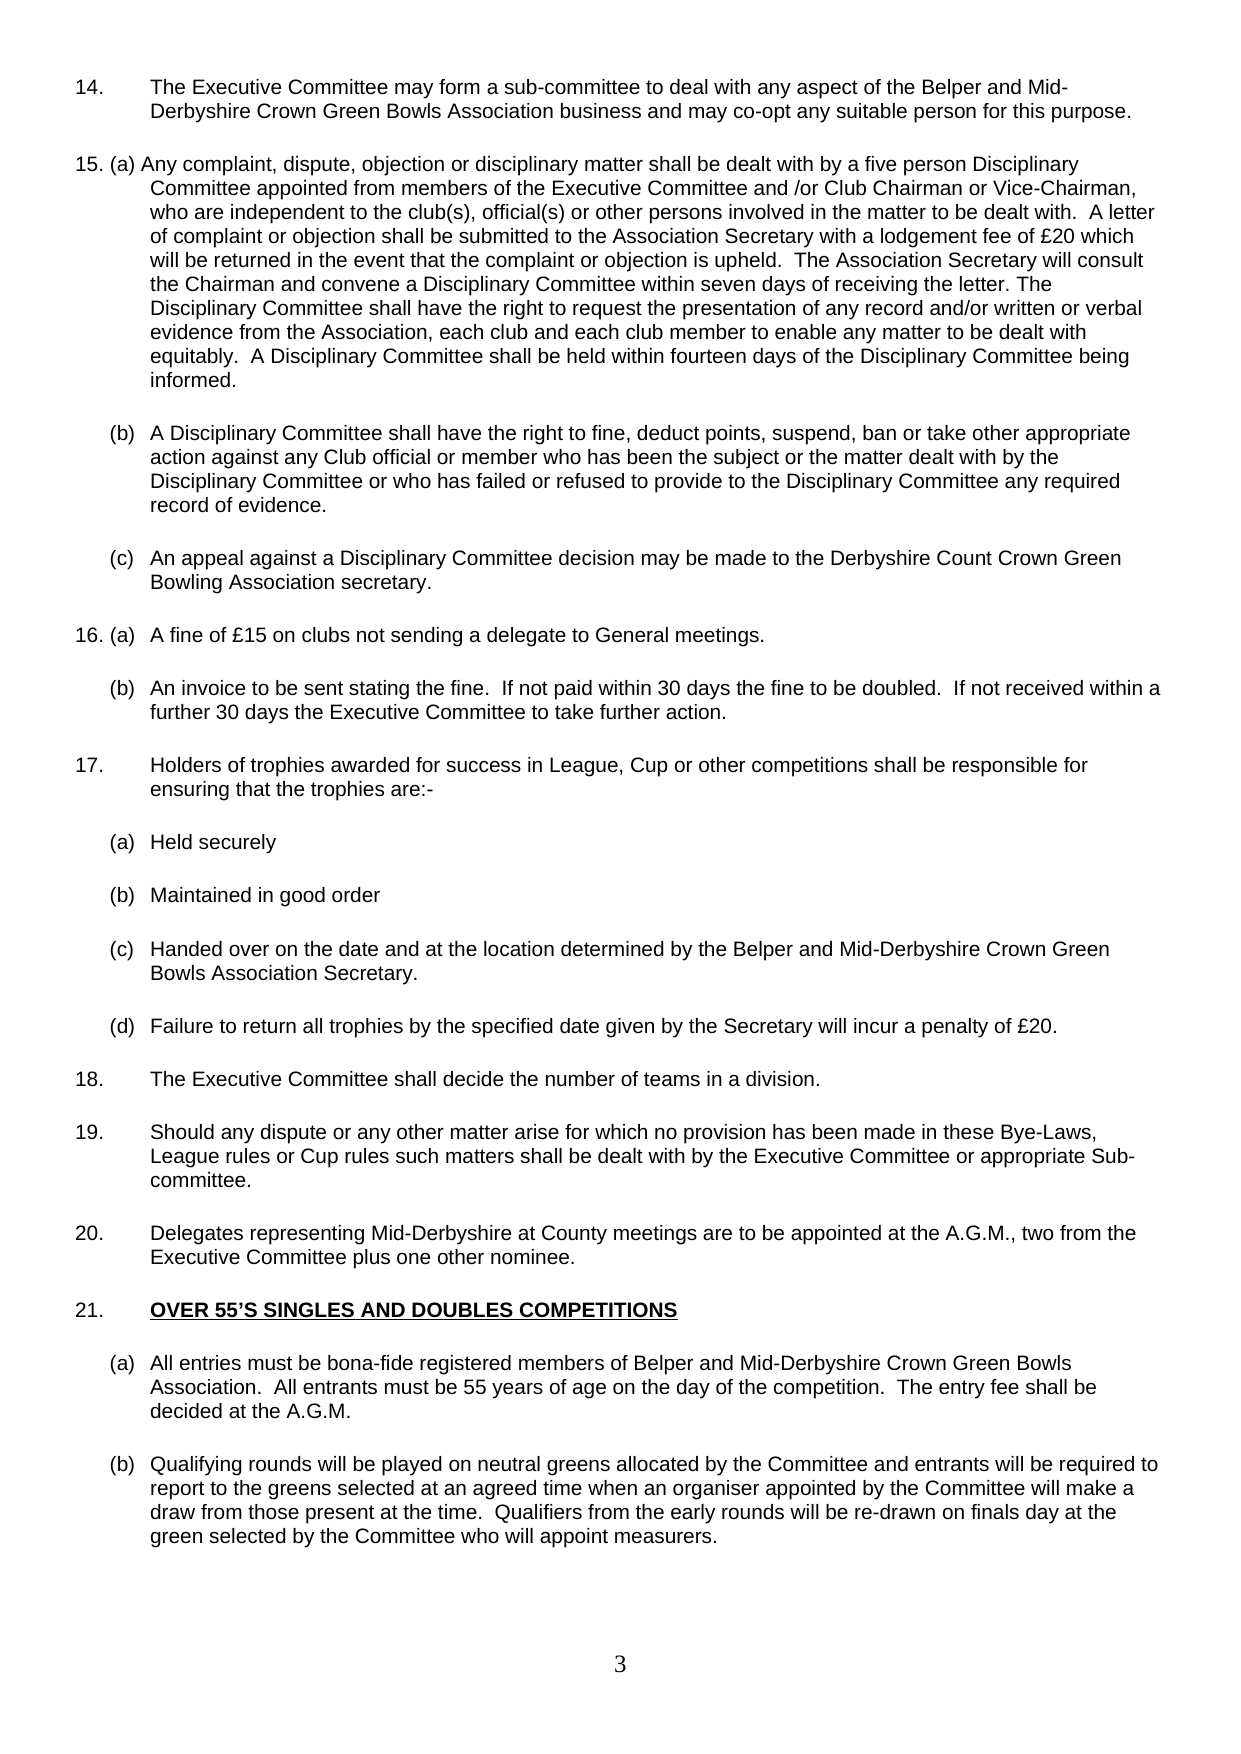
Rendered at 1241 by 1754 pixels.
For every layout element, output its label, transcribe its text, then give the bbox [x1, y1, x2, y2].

text 19. Should any dispute or any other matter arise for which no provision has been made in these Bye-Laws, League rules or Cup rules such matters shall be dealt with by the Executive Committee or appropriate Sub-committee. [75, 1120, 1165, 1192]
text (a) Held securely [75, 830, 1165, 854]
text (d) Failure to return all trophies by the specified date given by the Secretary will incur a penalty of £20. [75, 1013, 1165, 1037]
text (a) All entries must be bona-fide registered members of Belper and Mid-Derbyshire Crown Green Bowls Association. All entrants must be 55 years of age on the day of the competition. The entry fee shall be decided at the A.G.M. [75, 1351, 1165, 1423]
text 17. Holders of trophies awarded for success in League, Cup or other competitions shall be responsible for ensuring that the trophies are:- [75, 753, 1165, 801]
text (b) An invoice to be sent stating the fine. If not paid within 30 days the fine to be doubled. If not received within a further 30 days the Executive Committee to take further action. [75, 676, 1165, 724]
text (c) Handed over on the date and at the location determined by the Belper and Mid-Derbyshire Crown Green Bowls Association Secretary. [75, 936, 1165, 984]
text (b) Maintained in good order [75, 883, 1165, 907]
text 15. (a) Any complaint, dispute, objection or disciplinary matter shall be dealt with by a five person Disciplinary Committee appointed from members of the Executive Committee and /or Club Chairman or Vice-Chairman, who are independent to the club(s), official(s) or other persons involved in the matter to be dealt with. A letter of complaint or objection shall be submitted to the Association Secretary with a lodgement fee of £20 which will be returned in the event that the complaint or objection is upheld. The Association Secretary will consult the Chairman and convene a Disciplinary Committee within seven days of receiving the letter. The Disciplinary Committee shall have the right to request the presentation of any record and/or written or verbal evidence from the Association, each club and each club member to enable any matter to be dealt with equitably. A Disciplinary Committee shall be held within fourteen days of the Disciplinary Committee being informed. [75, 152, 1165, 392]
text 20. Delegates representing Mid-Derbyshire at County meetings are to be appointed at the A.G.M., two from the Executive Committee plus one other nominee. [75, 1221, 1165, 1269]
text 21. OVER 55’S SINGLES AND DOUBLES COMPETITIONS [75, 1298, 1165, 1322]
text 14. The Executive Committee may form a sub-committee to deal with any aspect of the Belper and Mid-Derbyshire Crown Green Bowls Association business and may co-opt any suitable person for this purpose. [75, 75, 1165, 123]
text (c) An appeal against a Disciplinary Committee decision may be made to the Derbyshire Count Crown Green Bowling Association secretary. [75, 546, 1165, 594]
text (b) Qualifying rounds will be played on neutral greens allocated by the Committee and entrants will be required to report to the greens selected at an agreed time when an organiser appointed by the Committee will make a draw from those present at the time. Qualifiers from the early rounds will be re-drawn on finals day at the green selected by the Committee who will appoint measurers. [75, 1452, 1165, 1548]
text 18. The Executive Committee shall decide the number of teams in a division. [75, 1067, 1165, 1091]
text (b) A Disciplinary Committee shall have the right to fine, deduct points, suspend, ban or take other appropriate action against any Club official or member who has been the subject or the matter dealt with by the Disciplinary Committee or who has failed or refused to provide to the Disciplinary Committee any required record of evidence. [75, 421, 1165, 517]
text 16. (a) A fine of £15 on clubs not sending a delegate to General meetings. [75, 623, 1165, 647]
